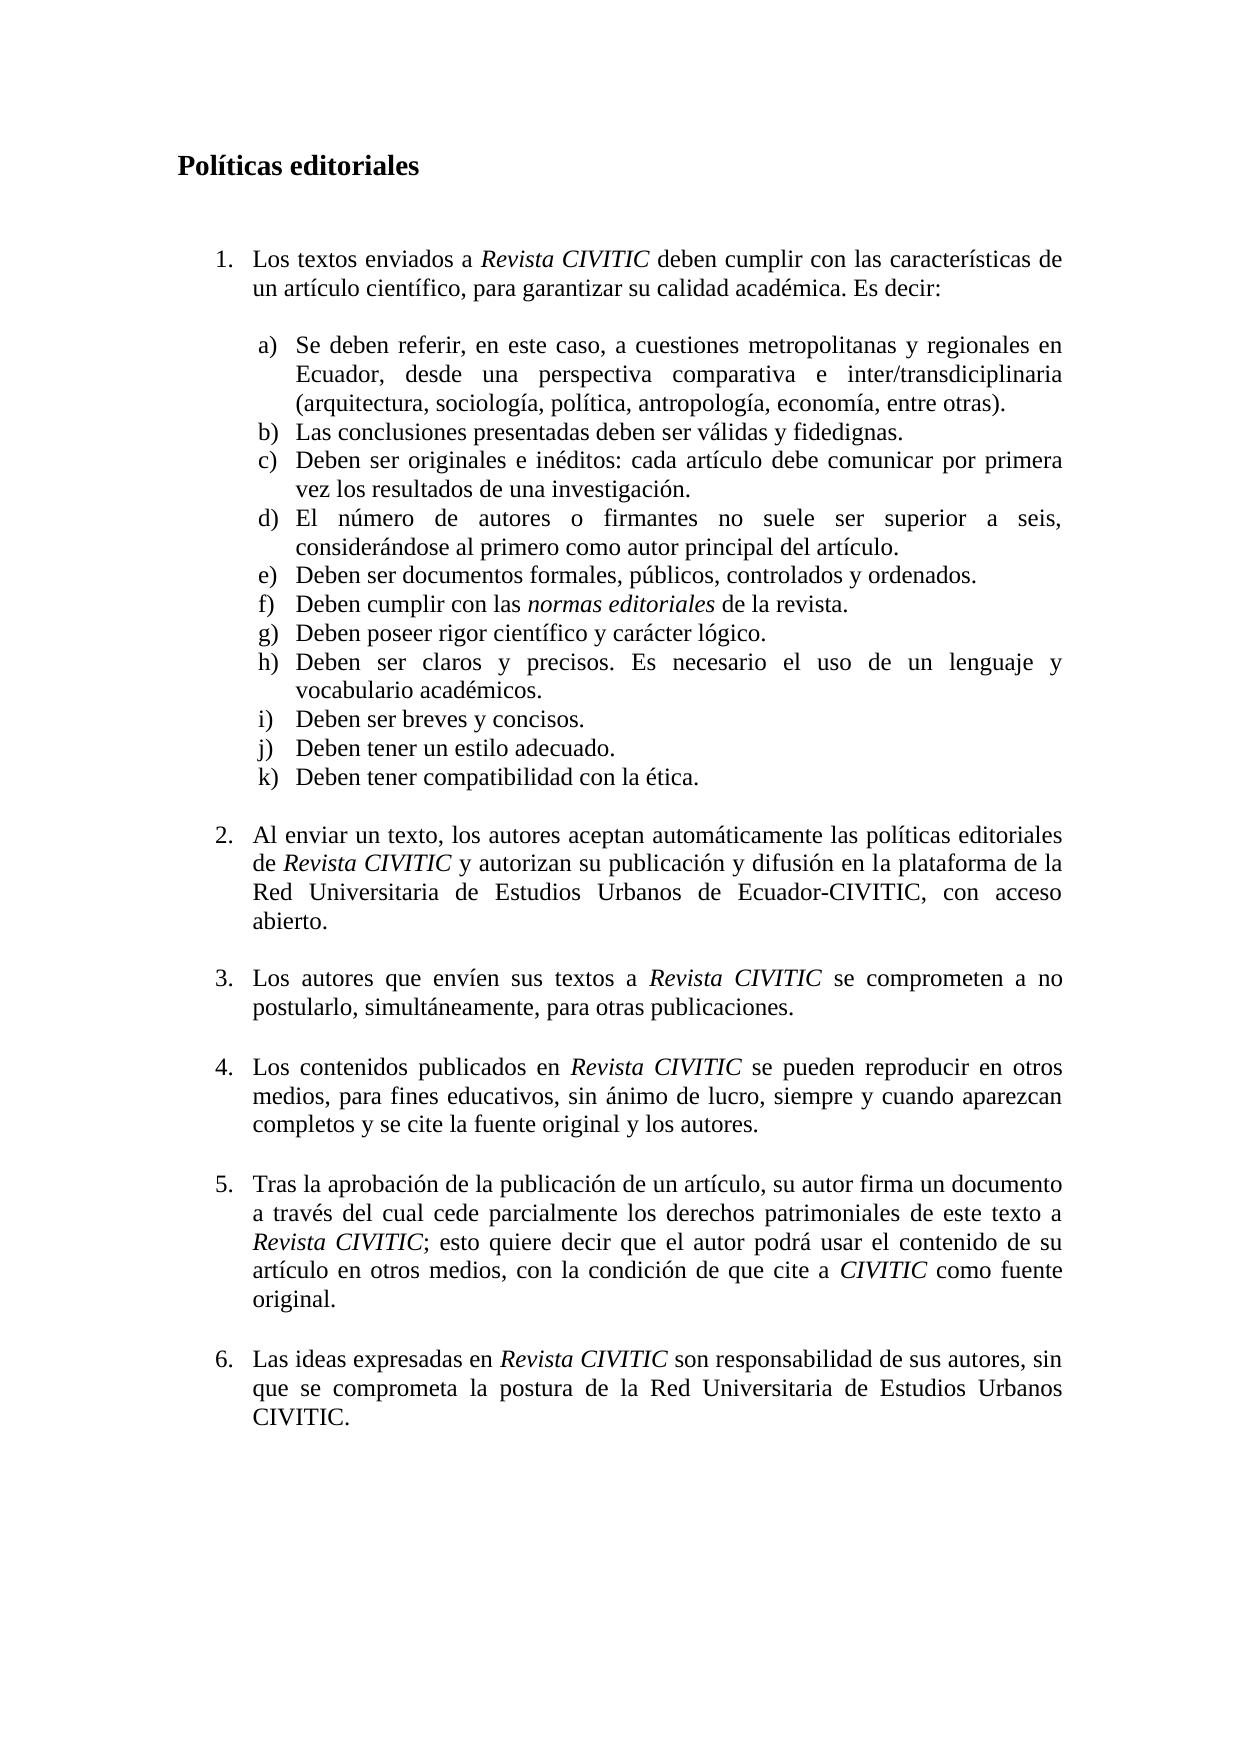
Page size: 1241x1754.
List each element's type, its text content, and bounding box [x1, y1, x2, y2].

list Los autores que envíen sus textos a Revista CIVITIC se comprometen a no postularlo, simultáneamente, para otras publicaciones. [215, 963, 1063, 1021]
text Políticas editoriales [177, 148, 1063, 181]
list Deben ser originales e inéditos: cada artículo debe comunicar por primera vez los resultados de una investigación. [258, 446, 1063, 503]
list Las conclusiones presentadas deben ser válidas y fidedignas. [258, 417, 1063, 446]
list Deben ser claros y precisos. Es necesario el uso de un lenguaje y vocabulario académicos. [258, 647, 1063, 704]
list Los contenidos publicados en Revista CIVITIC se pueden reproducir en otros medios, para fines educativos, sin ánimo de lucro, siempre y cuando aparezcan completos y se cite la fuente original y los autores. [215, 1052, 1063, 1138]
list Los textos enviados a Revista CIVITIC deben cumplir con las características de un artículo científico, para garantizar su calidad académica. Es decir: [215, 244, 1063, 301]
list Deben tener un estilo adecuado. [258, 733, 1063, 762]
list Deben ser documentos formales, públicos, controlados y ordenados. [258, 561, 1063, 589]
list Se deben referir, en este caso, a cuestiones metropolitanas y regionales en Ecuador, desde una perspectiva comparativa e inter/transdiciplinaria (arquitectura, sociología, política, antropología, economía, entre otras). [258, 331, 1063, 417]
list Deben ser breves y concisos. [258, 704, 1063, 733]
list Deben tener compatibilidad con la ética. [258, 762, 1063, 791]
list Al enviar un texto, los autores aceptan automáticamente las políticas editoriales de Revista CIVITIC y autorizan su publicación y difusión en la plataforma de la Red Universitaria de Estudios Urbanos de Ecuador-CIVITIC, con acceso abierto. [215, 820, 1063, 935]
list Deben cumplir con las normas editoriales de la revista. [258, 589, 1063, 618]
list Deben poseer rigor científico y carácter lógico. [258, 618, 1063, 647]
list Tras la aprobación de la publicación de un artículo, su autor firma un documento a través del cual cede parcialmente los derechos patrimoniales de este texto a Revista CIVITIC; esto quiere decir que el autor podrá usar el contenido de su artículo en otros medios, con la condición de que cite a CIVITIC como fuente original. [215, 1169, 1063, 1313]
list El número de autores o firmantes no suele ser superior a seis, considerándose al primero como autor principal del artículo. [258, 503, 1063, 561]
list Las ideas expresadas en Revista CIVITIC son responsabilidad de sus autores, sin que se comprometa la postura de la Red Universitaria de Estudios Urbanos CIVITIC. [215, 1344, 1063, 1430]
